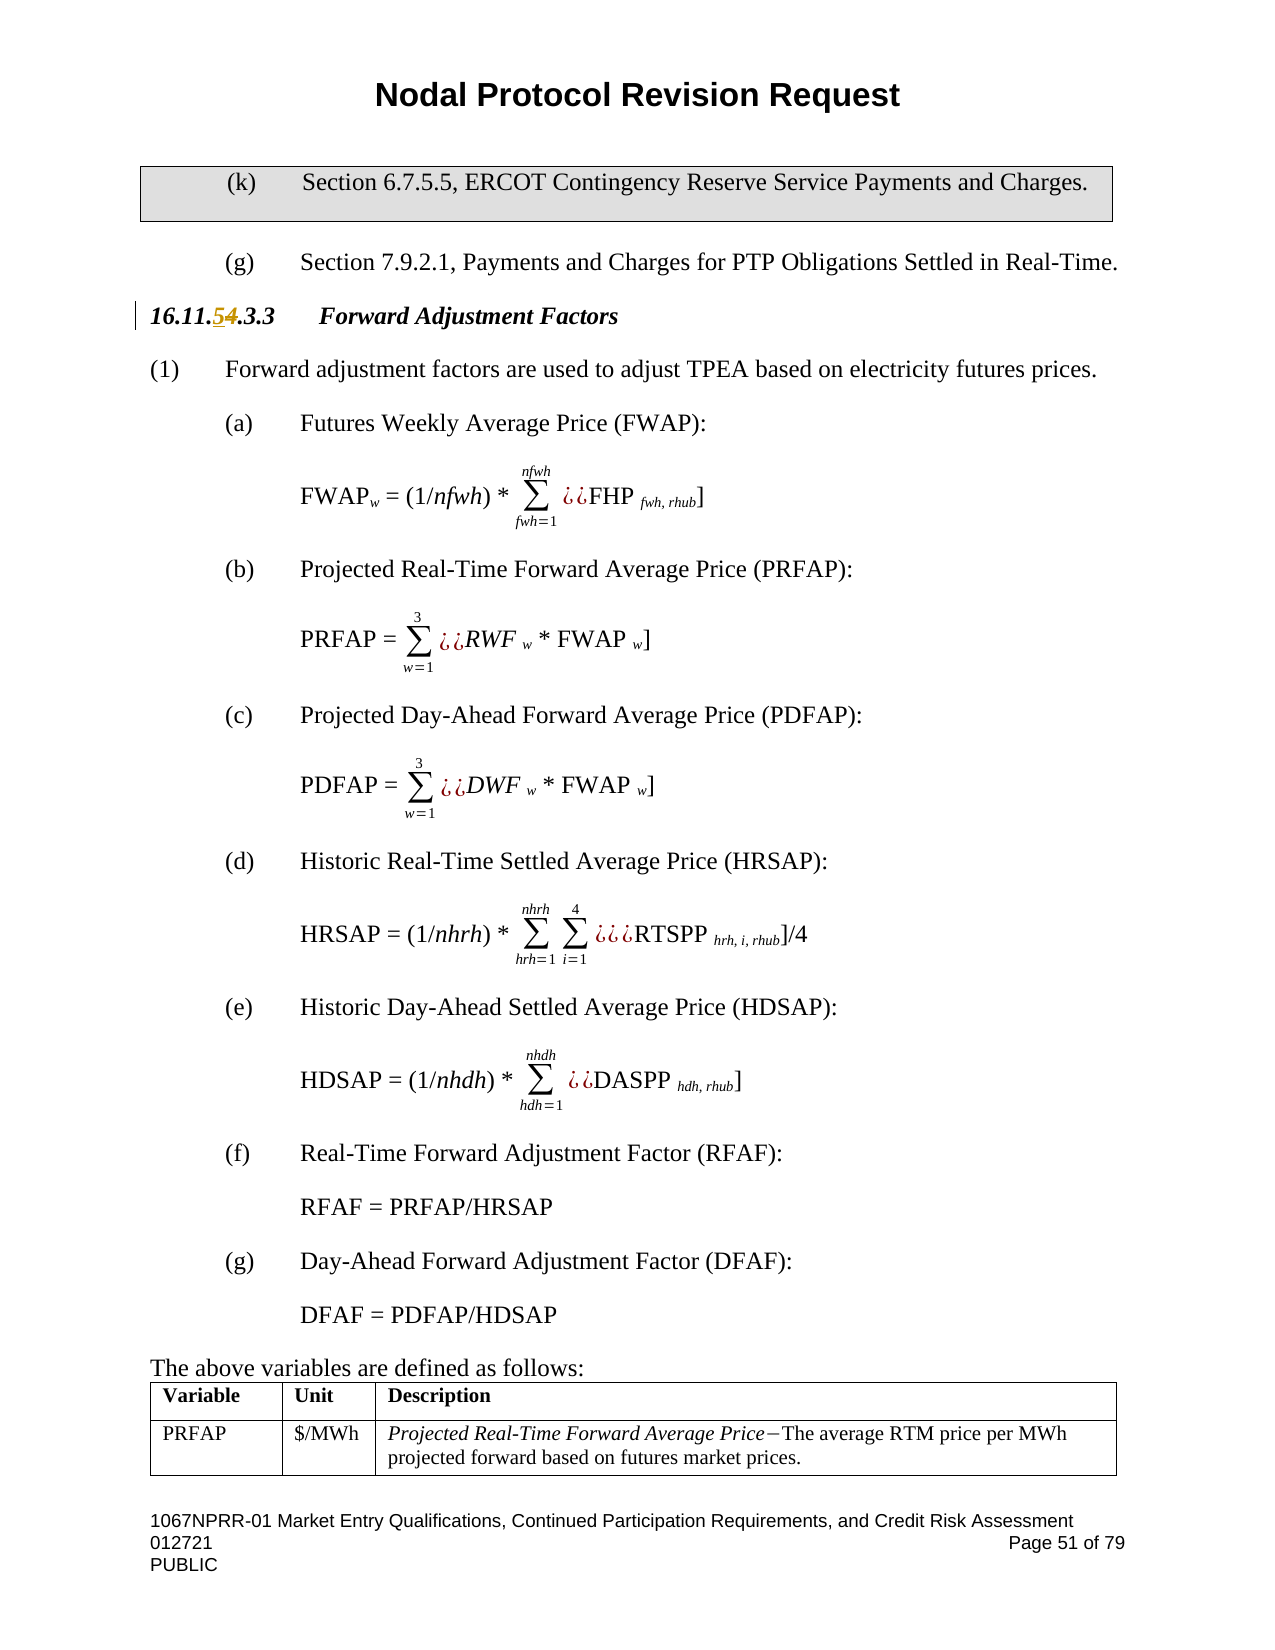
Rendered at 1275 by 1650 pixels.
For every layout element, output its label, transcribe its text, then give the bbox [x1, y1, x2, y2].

text RFAF = PRFAP/HRSAP [225, 1192, 1125, 1221]
text (g) Day-Ahead Forward Adjustment Factor (DFAF): [225, 1246, 1125, 1275]
text HRSAP = (1/nhrh) * RTSPP hrh, i, rhub]/4 [150, 900, 1125, 967]
text (f) Real-Time Forward Adjustment Factor (RFAF): [225, 1138, 1125, 1167]
text (c) Projected Day-Ahead Forward Average Price (PDFAP): [225, 700, 1125, 729]
text PDFAP = DWF w * FWAP w] [300, 754, 1125, 821]
text HDSAP = (1/nhdh) * DASPP hdh, rhub] [150, 1046, 1125, 1113]
table_header Description [376, 1383, 1116, 1420]
table_cell $/MWh [283, 1421, 375, 1475]
text (g) Section 7.9.2.1, Payments and Charges for PTP Obligations Settled in Real-Time. [225, 247, 1125, 276]
text 16.11..3.3 Forward Adjustment Factors [150, 301, 1125, 329]
text DFAF = PDFAP/HDSAP [225, 1300, 1125, 1328]
text (1) Forward adjustment factors are used to adjust TPEA based on electricity futures prices. [150, 354, 1125, 383]
table_header Unit [283, 1383, 375, 1420]
text The above variables are defined as follows: [150, 1353, 1125, 1382]
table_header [141, 167, 1112, 221]
table_header Variable [151, 1383, 282, 1420]
text (d) Historic Real-Time Settled Average Price (HRSAP): [225, 846, 1125, 875]
table_cell PRFAP [151, 1421, 282, 1475]
table_cell Projected Real-Time Forward Average PriceThe average RTM price per MWh projected forward based on futures market prices. [376, 1421, 1116, 1475]
text (a) Futures Weekly Average Price (FWAP): [225, 408, 1125, 437]
text (b) Projected Real-Time Forward Average Price (PRFAP): [225, 554, 1125, 583]
text (e) Historic Day-Ahead Settled Average Price (HDSAP): [225, 992, 1125, 1021]
text PRFAP = RWF w * FWAP w] [150, 608, 1125, 675]
text FWAPw = (1/nfwh) * FHP fwh, rhub] [150, 462, 1125, 529]
